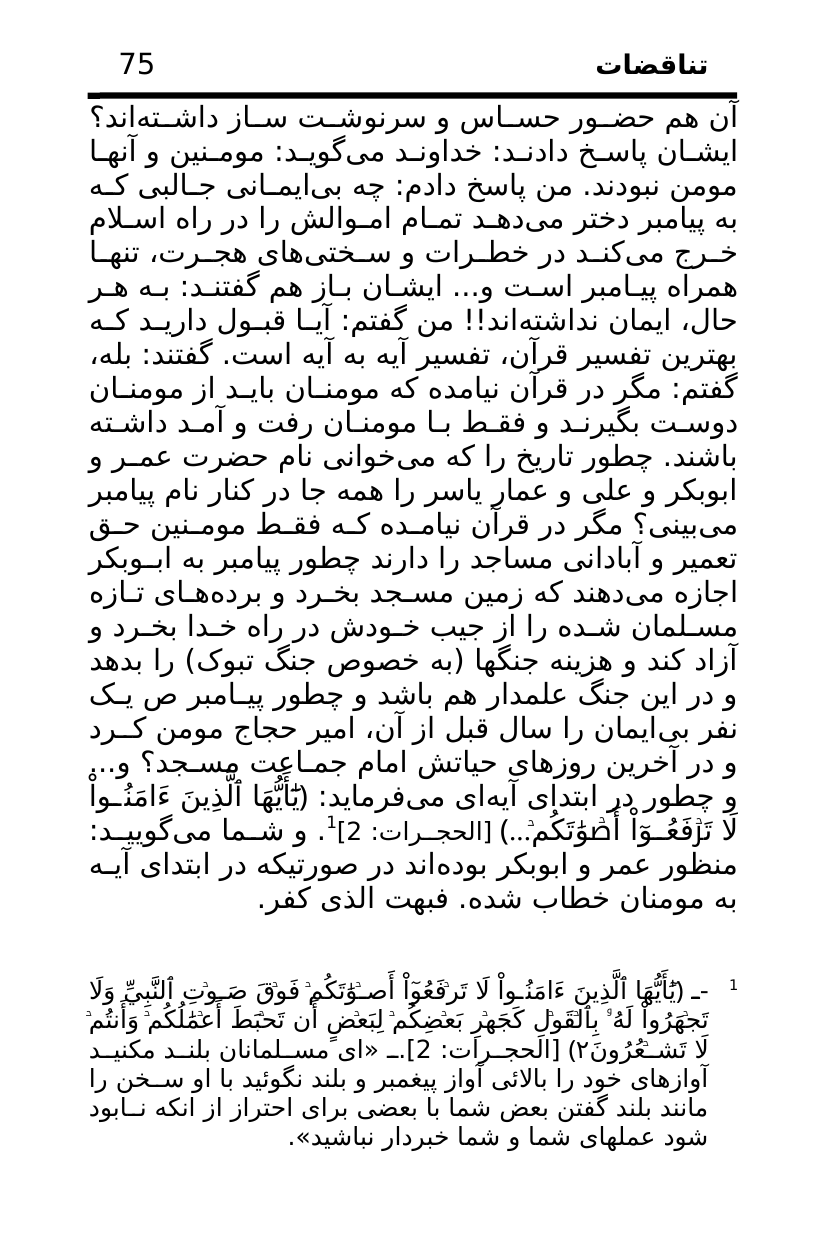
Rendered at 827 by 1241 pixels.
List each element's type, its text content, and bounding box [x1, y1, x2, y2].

text 47- از یکی از حضرات پرسیدم: مگر طبق صریح آیات قرآن، خداوند نفرموده: از کسانیکه هجرت کردند و در جنگ بدر حاضر بودند و در بیعت رضوان حضور داشتند خدا راضی است و بهشت را بر آنها وعده داده و حضرت عمر و ابوبکر نیز در تمام این موارد حضور، آن هم حضور حساس و سرنوشت ساز داشته‌اند؟ ایشان پاسخ دادند: خداوند می‌گوید: مومنین و آنها مومن نبودند. من پاسخ دادم: چه بی‌ایمانی جالبی که به پیامبر دختر می‌دهد تمام اموالش را در راه اسلام خرج می‌کند در خطرات و سختی‌های هجرت، تنها همراه پیامبر است و... ایشان باز هم گفتند: به هر حال، ایمان نداشته‌اند!! من گفتم: آیا قبول دارید که بهترین تفسیر قرآن، تفسیر آیه به آیه است. گفتند: بله، گفتم: مگر در قرآن نیامده که مومنان باید از مومنان دوست بگیرند و فقط با مومنان رفت و آمد داشته باشند. چطور تاریخ را که می‌خوانی نام حضرت عمر و ابوبکر و علی و عمار یاسر را همه جا در کنار نام پیامبر می‌بینی؟ مگر در قرآن نیامده که فقط مومنین حق تعمیر و آبادانی مساجد را دارند چطور پیامبر به ابوبکر اجازه می‌دهند که زمین مسجد بخرد و برده‌های تازه مسلمان شده را از جیب خودش در راه خدا بخرد و آزاد کند و هزینه جنگها (به خصوص جنگ تبوک) را بدهد و در این جنگ علمدار هم باشد و چطور پیامبر ص یک نفر بی‌ایمان را سال قبل از آن، امیر حجاج مومن کرد و در آخرین روزهای حیاتش امام جماعت مسجد؟ و... و چطور در ابتدای آیه‌ای می‌فرماید: ﴿يَٰٓأَيُّهَا ٱلَّذِينَ ءَامَنُواْ لَا تَرۡفَعُوٓاْ أَصۡوَٰتَكُمۡ...﴾ [الحجرات: 2]. و شما می‌گویید: منظور عمر و ابوبکر بوده‌اند در صورتیکه در ابتدای آیه به مومنان خطاب شده. فبهت الذی کفر. [89, 100, 738, 915]
